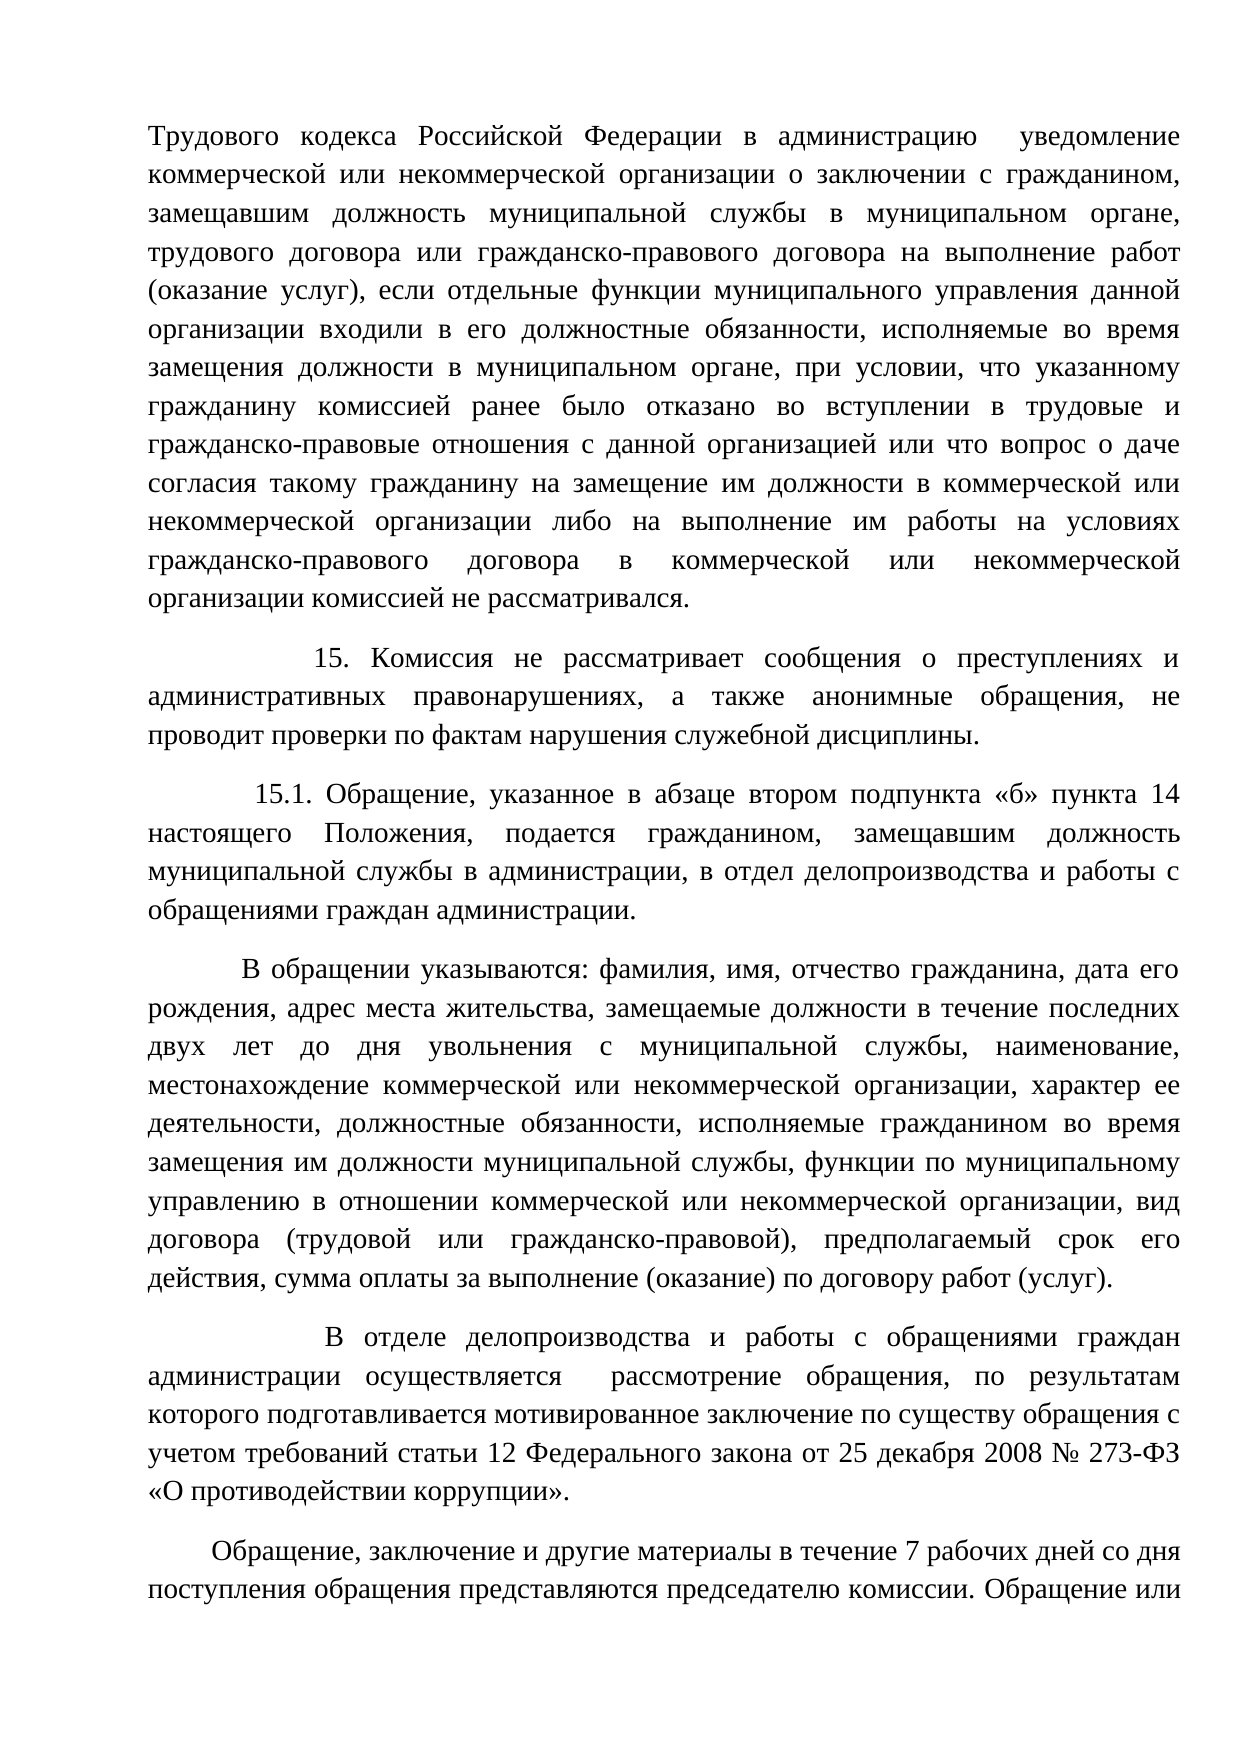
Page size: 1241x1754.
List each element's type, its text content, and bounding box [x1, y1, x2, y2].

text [148, 1533, 1181, 1605]
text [148, 118, 1181, 614]
text В отделе делопроизводства и работы с обращениями граждан администрации осуществляется рассмотрение обращения, по результатам которого подготавливается мотивированное заключение по существу обращения с учетом требований статьи 12 Федерального закона от 25 декабря 2008 № 273-ФЗ «О противодействии коррупции». [148, 1319, 1181, 1507]
text 15.1. Обращение, указанное в абзаце втором подпункта «б» пункта 14 настоящего Положения, подается гражданином, замещавшим должность муниципальной службы в администрации, в отдел делопроизводства и работы с обращениями граждан администрации. [148, 776, 1181, 926]
text 15. Комиссия не рассматривает сообщения о преступлениях и административных правонарушениях, а также анонимные обращения, не проводит проверки по фактам нарушения служебной дисциплины. [148, 640, 1181, 751]
text В обращении указываются: фамилия, имя, отчество гражданина, дата его рождения, адрес места жительства, замещаемые должности в течение последних двух лет до дня увольнения с муниципальной службы, наименование, местонахождение коммерческой или некоммерческой организации, характер ее деятельности, должностные обязанности, исполняемые гражданином во время замещения им должности муниципальной службы, функции по муниципальному управлению в отношении коммерческой или некоммерческой организации, вид договора (трудовой или гражданско-правовой), предполагаемый срок его действия, сумма оплаты за выполнение (оказание) по договору работ (услуг). [148, 951, 1181, 1293]
